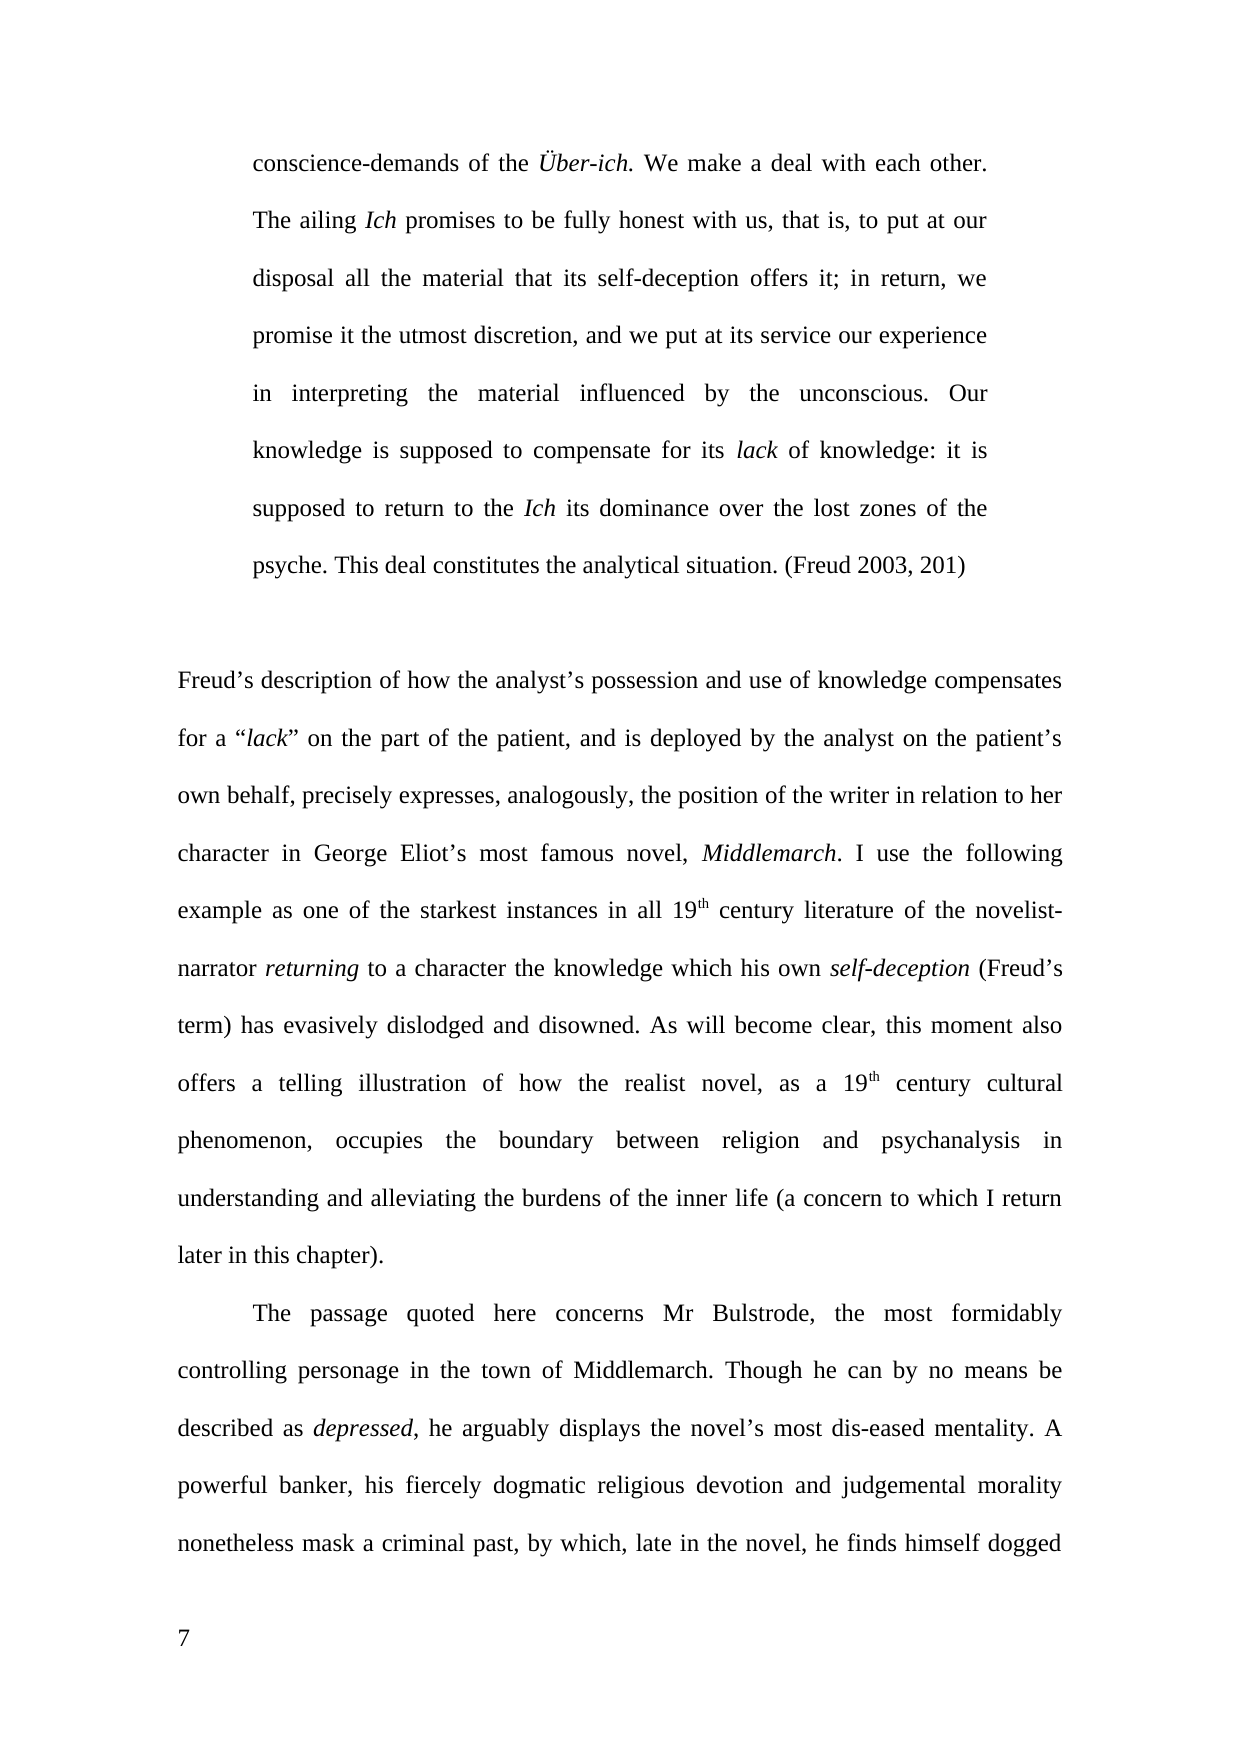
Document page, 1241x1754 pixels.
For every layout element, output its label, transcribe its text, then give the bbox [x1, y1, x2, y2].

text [177, 1298, 1063, 1556]
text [252, 148, 988, 579]
text Freud’s description of how the analyst’s possession and use of knowledge compensates for a “lack” on the part of the patient, and is deployed by the analyst on the patient’s own behalf, precisely expresses, analogously, the position of the writer in relation to her character in George Eliot’s most famous novel, Middlemarch. I use the following example as one of the starkest instances in all 19th century literature of the novelist-narrator returning to a character the knowledge which his own self-deception (Freud’s term) has evasively dislodged and disowned. As will become clear, this moment also offers a telling illustration of how the realist novel, as a 19th century cultural phenomenon, occupies the boundary between religion and psychanalysis in understanding and alleviating the burdens of the inner life (a concern to which I return later in this chapter). [177, 665, 1063, 1269]
